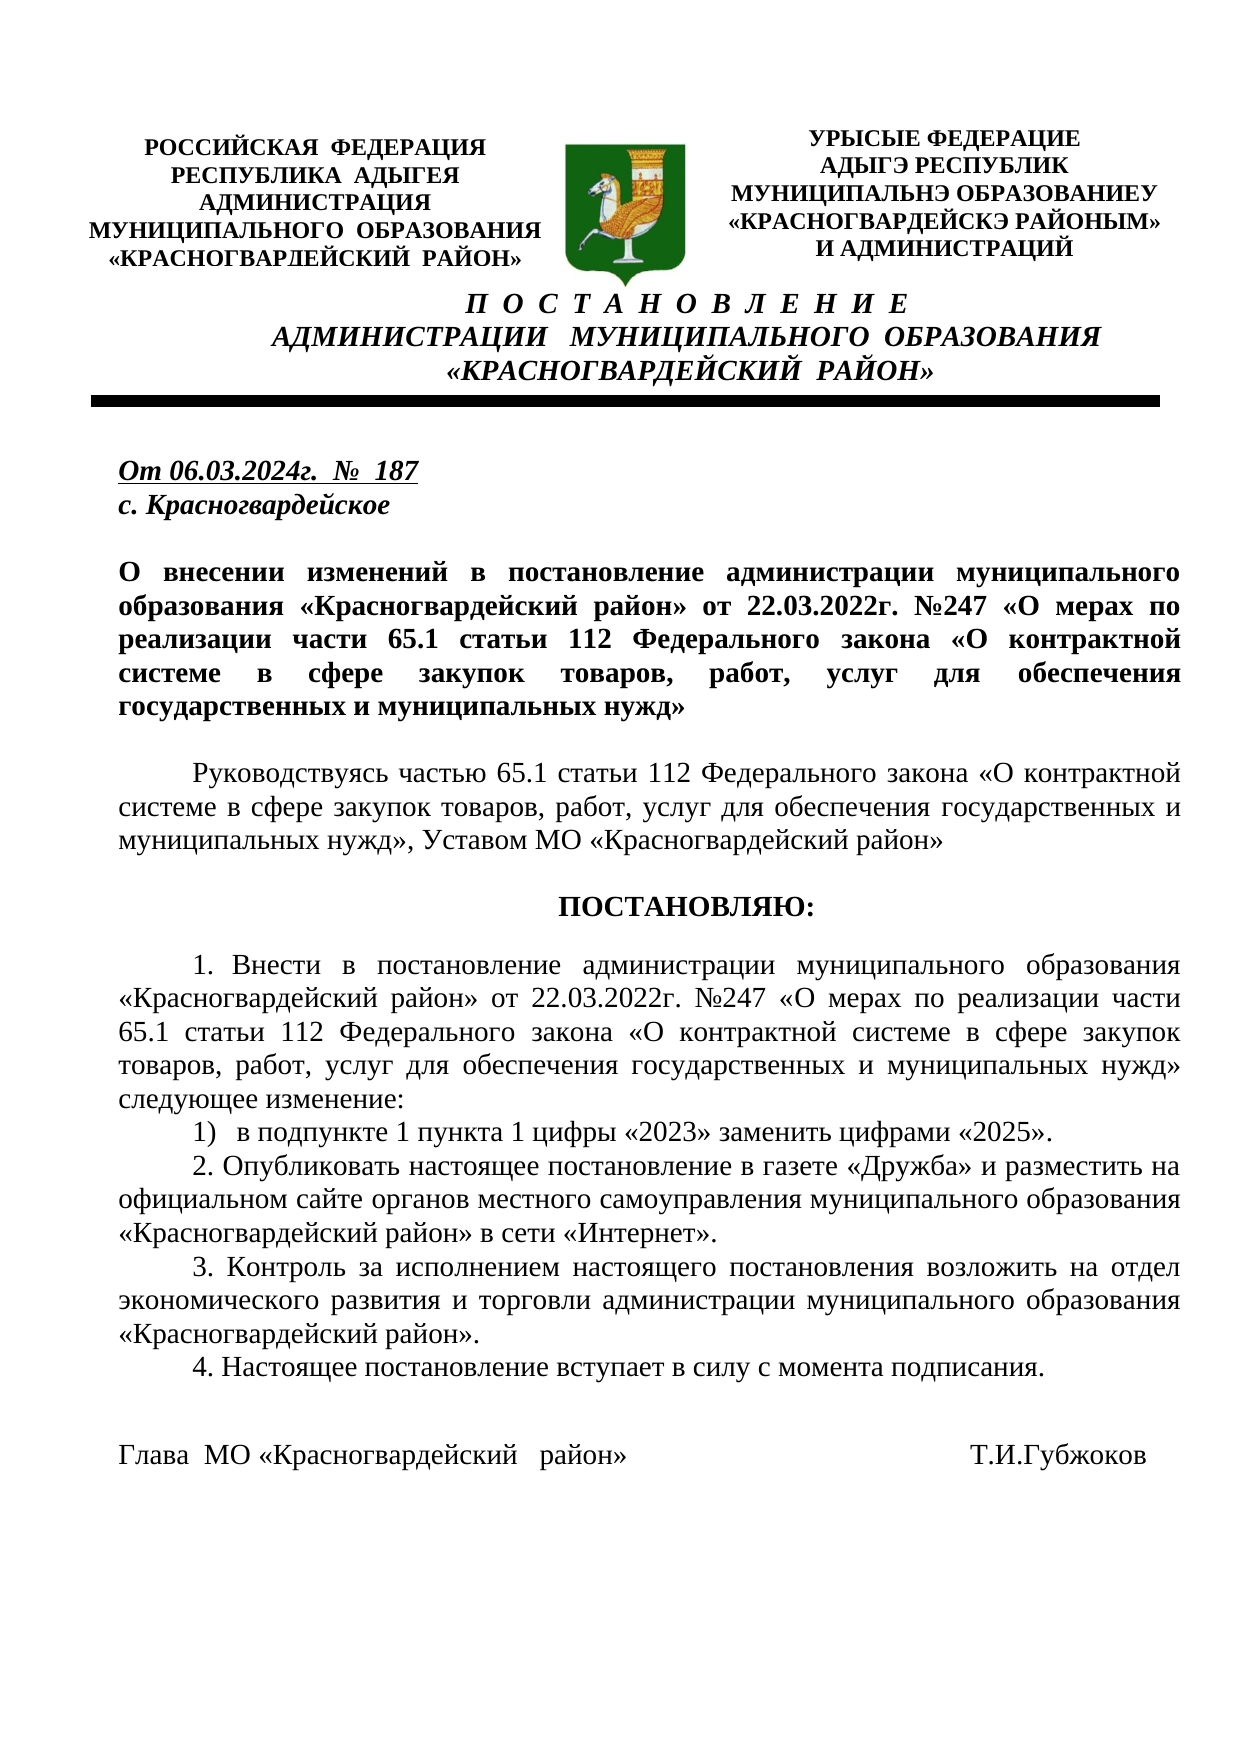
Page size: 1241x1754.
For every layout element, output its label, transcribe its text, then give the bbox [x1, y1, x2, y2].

subtitle «КРАСНОГВАРДЕЙСКИЙ РАЙОН» [118, 353, 1181, 386]
text Руководствуясь частью 65.1 статьи 112 Федерального закона «О контрактной системе в сфере закупок товаров, работ, услуг для обеспечения государственных и муниципальных нужд», Уставом МО «Красногвардейский район» [118, 755, 1181, 856]
subtitle с. Красногвардейское [118, 487, 1181, 521]
list 2. Опубликовать настоящее постановление в газете «Дружба» и разместить на официальном сайте органов местного самоуправления муниципального образования «Красногвардейский район» в сети «Интернет». [118, 1148, 1181, 1249]
list 3. Контроль за исполнением настоящего постановления возложить на отдел экономического развития и торговли администрации муниципального образования «Красногвардейский район». [118, 1249, 1181, 1349]
subtitle П О С Т А Н О В Л Е Н И Е [118, 286, 1181, 319]
subtitle От 06.03.2024г. № 187 [118, 453, 1181, 487]
subtitle АДМИНИСТРАЦИИ МУНИЦИПАЛЬНОГО ОБРАЗОВАНИЯ [118, 319, 1181, 353]
picture [563, 143, 688, 286]
text О внесении изменений в постановление администрации муниципального образования «Красногвардейский район» от 22.03.2022г. №247 «О мерах по реализации части 65.1 статьи 112 Федерального закона «О контрактной системе в сфере закупок товаров, работ, услуг для обеспечения государственных и муниципальных нужд» [118, 554, 1181, 722]
list Внести в постановление администрации муниципального образования «Красногвардейский район» от 22.03.2022г. №247 «О мерах по реализации части 65.1 статьи 112 Федерального закона «О контрактной системе в сфере закупок товаров, работ, услуг для обеспечения государственных и муниципальных нужд» следующее изменение: [118, 947, 1181, 1114]
list в подпункте 1 пункта 1 цифры «2023» заменить цифрами «2025». [118, 1114, 1181, 1148]
text ПОСТАНОВЛЯЮ: [118, 889, 1181, 923]
list 4. Настоящее постановление вступает в силу с момента подписания. [118, 1349, 1181, 1383]
text Глава МО «Красногвардейский район» Т.И.Губжоков [118, 1437, 1181, 1471]
